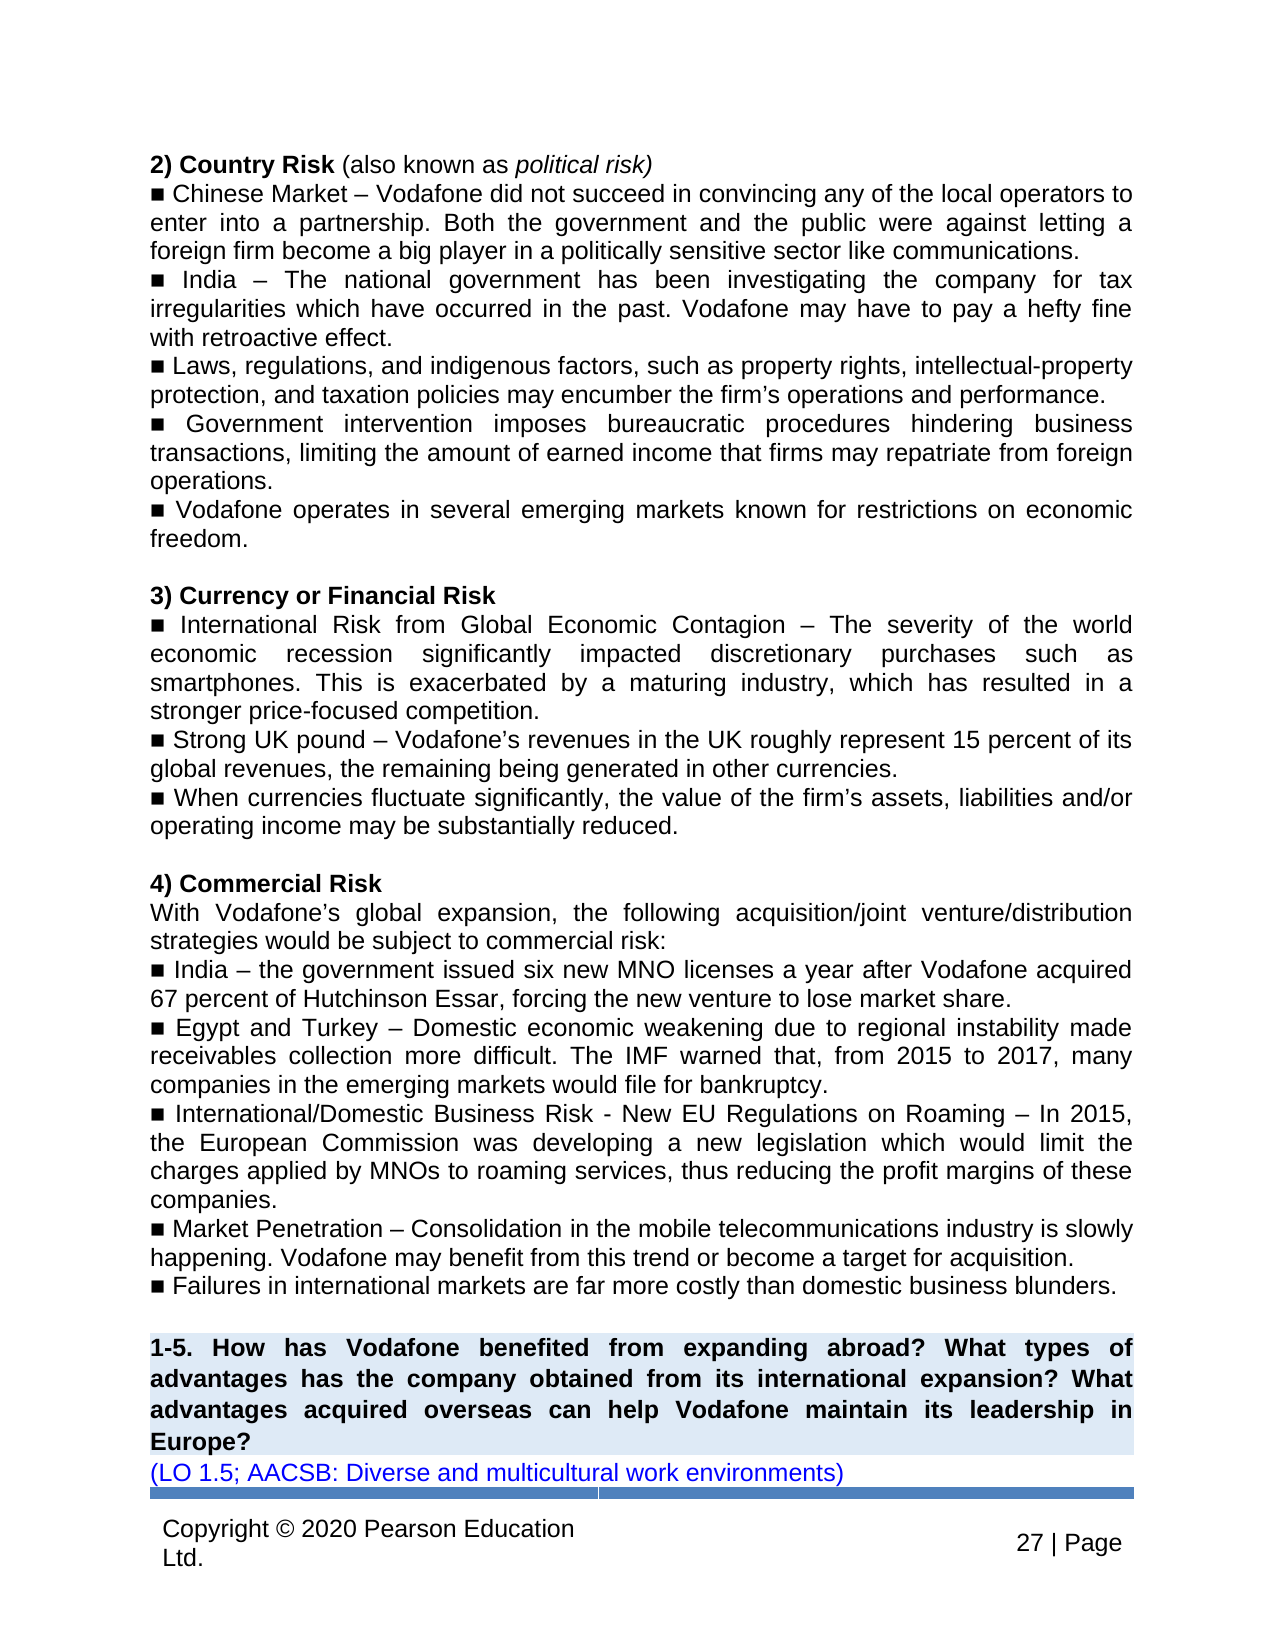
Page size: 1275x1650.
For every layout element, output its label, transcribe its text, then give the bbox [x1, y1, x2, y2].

text 1-5. How has Vodafone benefited from expanding abroad? What types of advantages has the company obtained from its international expansion? What advantages acquired overseas can help Vodafone maintain its leadership in Europe? [150, 1333, 1134, 1455]
text With Vodafone’s global expansion, the following acquisition/joint venture/distribution strategies would be subject to commercial risk: [150, 897, 1134, 955]
text 4) Commercial Risk [150, 869, 1134, 897]
text ■ International/Domestic Business Risk - New EU Regulations on Roaming – In 2015, the European Commission was developing a new legislation which would limit the charges applied by MNOs to roaming services, thus reducing the profit margins of these companies. [150, 1099, 1134, 1214]
text ■ International Risk from Global Economic Contagion – The severity of the world economic recession significantly impacted discretionary purchases such as smartphones. This is exacerbated by a maturing industry, which has resulted in a stronger price-focused competition. [150, 610, 1134, 725]
text ■ Vodafone operates in several emerging markets known for restrictions on economic freedom. [150, 495, 1134, 552]
text ■ Failures in international markets are far more costly than domestic business blunders. [150, 1271, 1134, 1300]
text ■ India – The national government has been investigating the company for tax irregularities which have occurred in the past. Vodafone may have to pay a hefty fine with retroactive effect. [150, 265, 1134, 351]
text ■ India – the government issued six new MNO licenses a year after Vodafone acquired 67 percent of Hutchinson Essar, forcing the new venture to lose market share. [150, 955, 1134, 1012]
text ■ Laws, regulations, and indigenous factors, such as property rights, intellectual-property protection, and taxation policies may encumber the firm’s operations and performance. [150, 351, 1134, 409]
text ■ Chinese Market – Vodafone did not succeed in convincing any of the local operators to enter into a partnership. Both the government and the public were against letting a foreign firm become a big player in a politically sensitive sector like communications. [150, 179, 1134, 265]
text ■ Market Penetration – Consolidation in the mobile telecommunications industry is slowly happening. Vodafone may benefit from this trend or become a target for acquisition. [150, 1214, 1134, 1271]
text ■ When currencies fluctuate significantly, the value of the firm’s assets, liabilities and/or operating income may be substantially reduced. [150, 782, 1134, 840]
text (LO 1.5; AACSB: Diverse and multicultural work environments) [150, 1457, 1134, 1486]
text ■ Egypt and Turkey – Domestic economic weakening due to regional instability made receivables collection more difficult. The IMF warned that, from 2015 to 2017, many companies in the emerging markets would file for bankruptcy. [150, 1012, 1134, 1099]
text ■ Government intervention imposes bureaucratic procedures hindering business transactions, limiting the amount of earned income that firms may repatriate from foreign operations. [150, 409, 1134, 495]
text 3) Currency or Financial Risk [150, 581, 1134, 610]
text ■ Strong UK pound – Vodafone’s revenues in the UK roughly represent 15 percent of its global revenues, the remaining being generated in other currencies. [150, 725, 1134, 782]
text 2) Country Risk (also known as political risk) [150, 150, 1134, 179]
